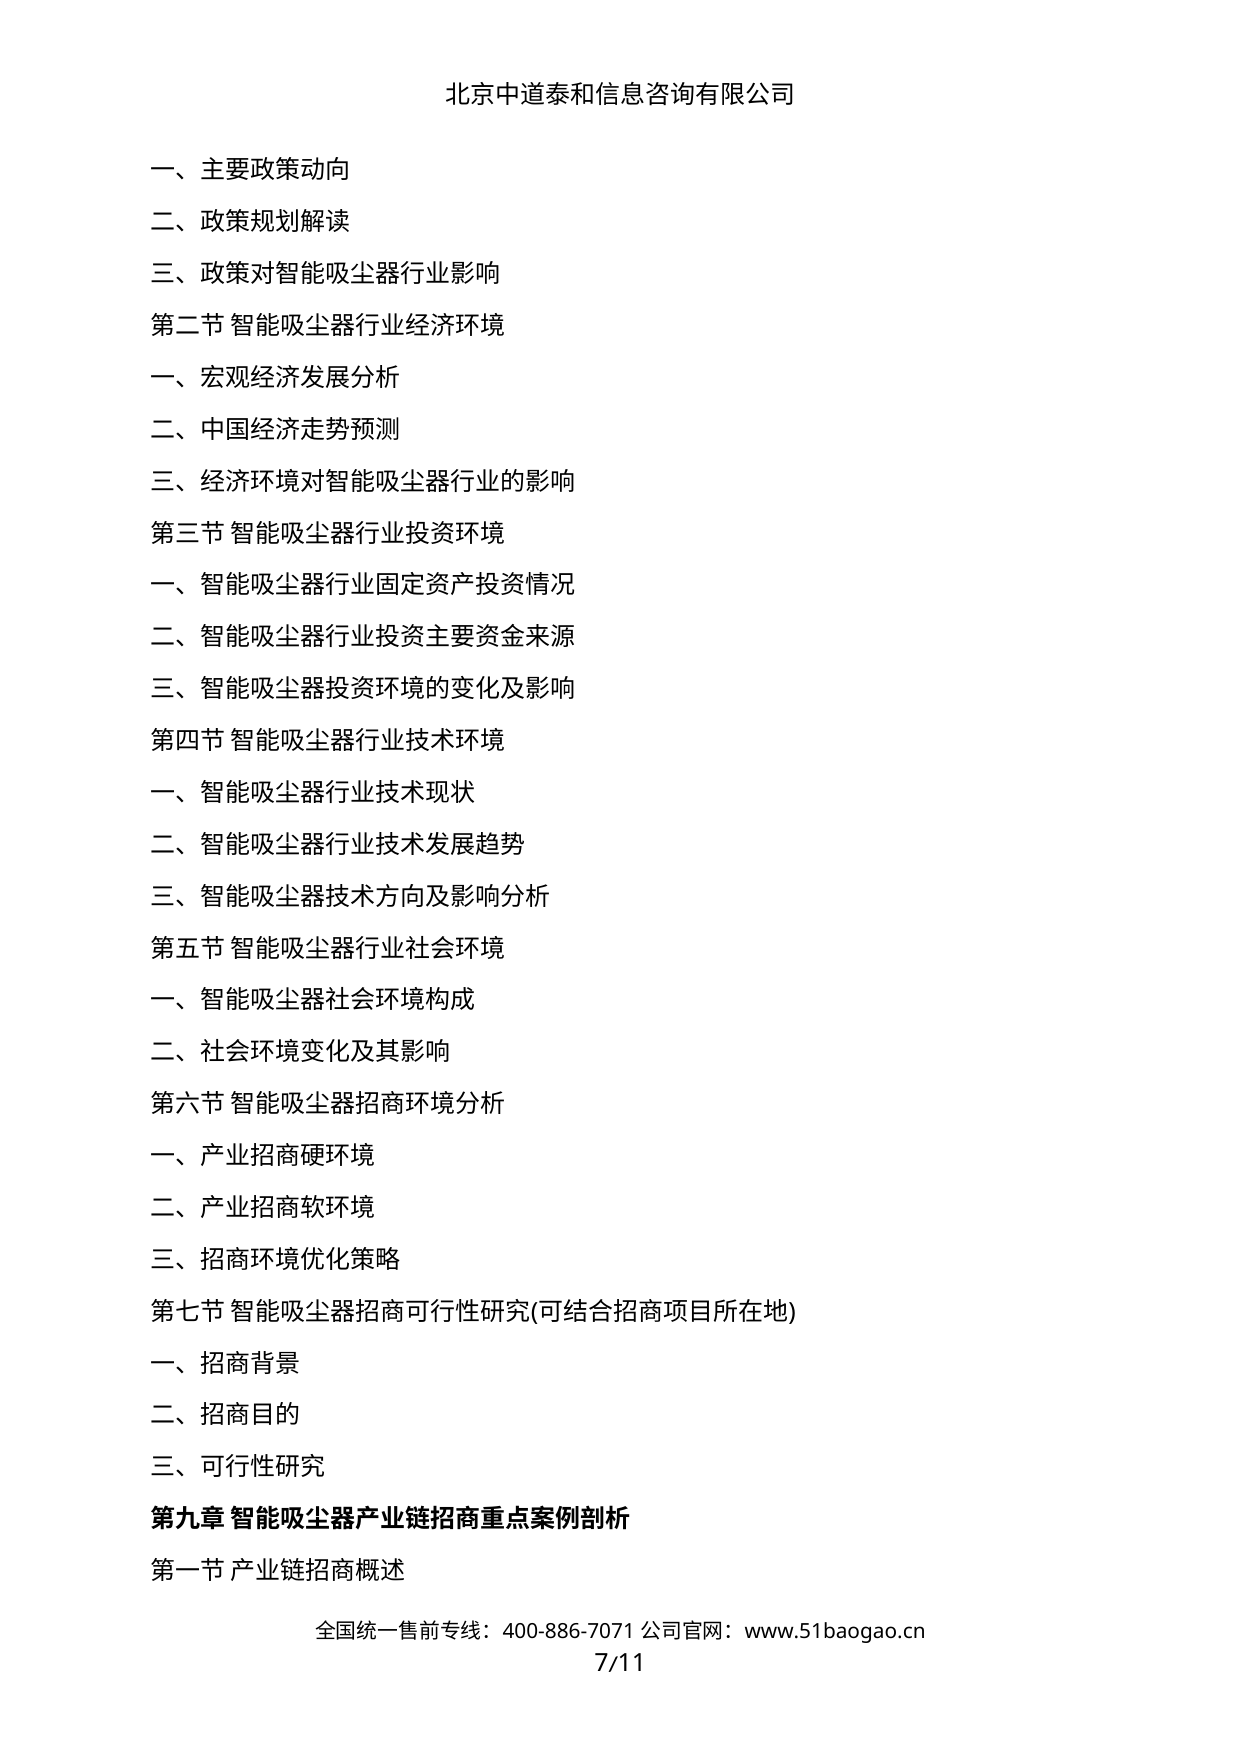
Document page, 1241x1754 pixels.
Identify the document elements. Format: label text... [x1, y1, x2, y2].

text 三、经济环境对智能吸尘器行业的影响 [150, 461, 1090, 497]
text 一、产业招商硬环境 [150, 1136, 1090, 1172]
text 一、智能吸尘器社会环境构成 [150, 980, 1090, 1016]
text 一、招商背景 [150, 1343, 1090, 1379]
text 第六节 智能吸尘器招商环境分析 [150, 1084, 1090, 1120]
text 第三节 智能吸尘器行业投资环境 [150, 513, 1090, 549]
text 第四节 智能吸尘器行业技术环境 [150, 721, 1090, 757]
text 二、中国经济走势预测 [150, 409, 1090, 446]
text 第二节 智能吸尘器行业经济环境 [150, 306, 1090, 342]
text 第九章 智能吸尘器产业链招商重点案例剖析 [150, 1499, 1090, 1535]
text 三、招商环境优化策略 [150, 1239, 1090, 1276]
text 一、智能吸尘器行业技术现状 [150, 772, 1090, 809]
text 二、政策规划解读 [150, 202, 1090, 238]
text 二、智能吸尘器行业投资主要资金来源 [150, 617, 1090, 653]
text 三、智能吸尘器技术方向及影响分析 [150, 876, 1090, 912]
text 二、社会环境变化及其影响 [150, 1032, 1090, 1068]
text 三、政策对智能吸尘器行业影响 [150, 254, 1090, 290]
text 第七节 智能吸尘器招商可行性研究(可结合招商项目所在地) [150, 1291, 1090, 1327]
text 二、产业招商软环境 [150, 1187, 1090, 1224]
text 第一节 产业链招商概述 [150, 1551, 1090, 1587]
text 一、智能吸尘器行业固定资产投资情况 [150, 565, 1090, 601]
text 第五节 智能吸尘器行业社会环境 [150, 928, 1090, 964]
text 三、智能吸尘器投资环境的变化及影响 [150, 669, 1090, 705]
text 二、智能吸尘器行业技术发展趋势 [150, 824, 1090, 861]
text 一、主要政策动向 [150, 150, 1090, 186]
text 三、可行性研究 [150, 1447, 1090, 1483]
text 二、招商目的 [150, 1395, 1090, 1431]
text 一、宏观经济发展分析 [150, 357, 1090, 394]
